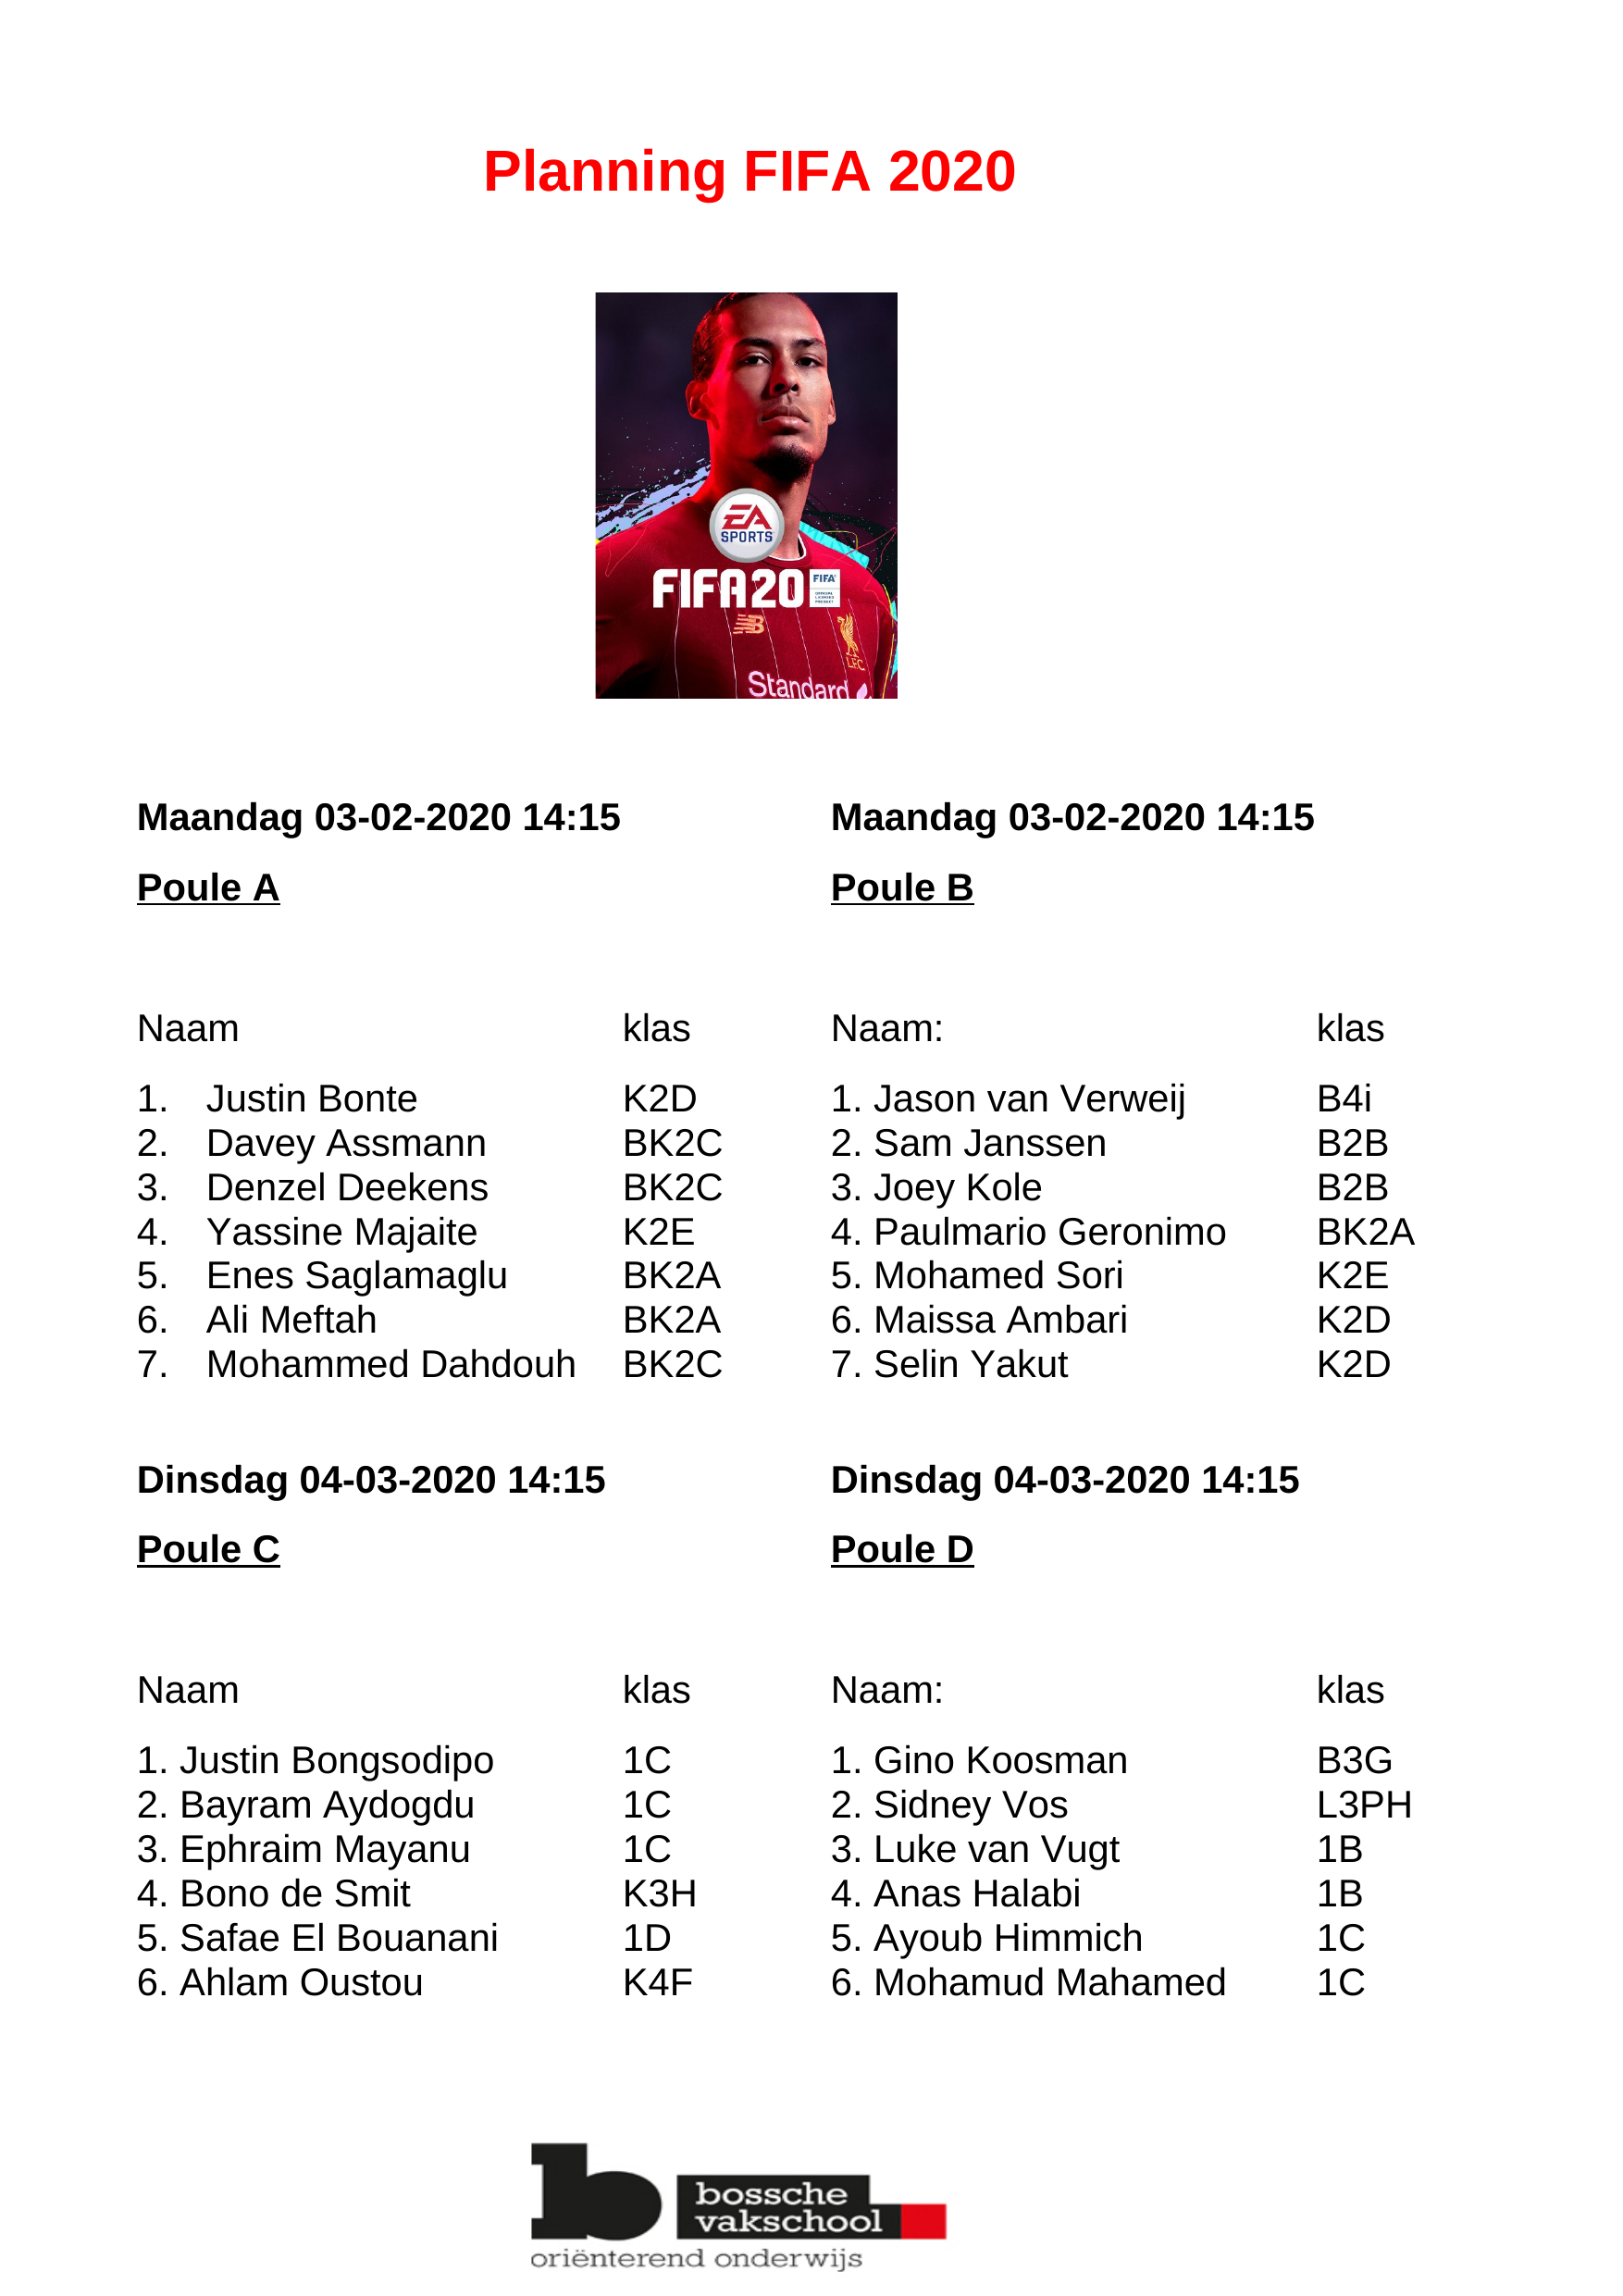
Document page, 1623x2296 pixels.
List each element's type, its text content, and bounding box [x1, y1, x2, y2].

text 1. Justin Bonte K2D 1. Jason van Verweij B4i [137, 1075, 1486, 1120]
text 3. Ephraim Mayanu 1C 3. Luke van Vugt 1B [137, 1826, 1486, 1870]
text Poule A Poule B [137, 864, 1486, 909]
text Dinsdag 04-03-2020 14:15 Dinsdag 04-03-2020 14:15 [137, 1457, 1486, 1501]
picture [530, 2131, 1058, 2281]
text 5. Safae El Bouanani 1D 5. Ayoub Himmich 1C [137, 1915, 1486, 1959]
text 5. Enes Saglamaglu BK2A 5. Mohamed Sori K2E [137, 1253, 1486, 1297]
text 6. Ahlam Oustou K4F 6. Mohamud Mahamed 1C [137, 1959, 1486, 2004]
text 7. Mohammed Dahdouh BK2C 7. Selin Yakut K2D [137, 1342, 1486, 1386]
text Planning FIFA 2020 [484, 137, 1486, 203]
text Naam klas Naam: klas [137, 1668, 1486, 1712]
text 4. Yassine Majaite K2E 4. Paulmario Geronimo BK2A [137, 1209, 1486, 1253]
text 1. Justin Bongsodipo 1C 1. Gino Koosman B3G [137, 1738, 1486, 1782]
text 3. Denzel Deekens BK2C 3. Joey Kole B2B [137, 1164, 1486, 1209]
text 4. Bono de Smit K3H 4. Anas Halabi 1B [137, 1870, 1486, 1915]
text 2. Davey Assmann BK2C 2. Sam Janssen B2B [137, 1120, 1486, 1164]
text 6. Ali Meftah BK2A 6. Maissa Ambari K2D [137, 1297, 1486, 1342]
picture [595, 292, 898, 699]
text Naam klas Naam: klas [137, 1005, 1486, 1049]
text Poule C Poule D [137, 1527, 1486, 1571]
text 2. Bayram Aydogdu 1C 2. Sidney Vos L3PH [137, 1782, 1486, 1826]
text Maandag 03-02-2020 14:15 Maandag 03-02-2020 14:15 [137, 794, 1486, 838]
